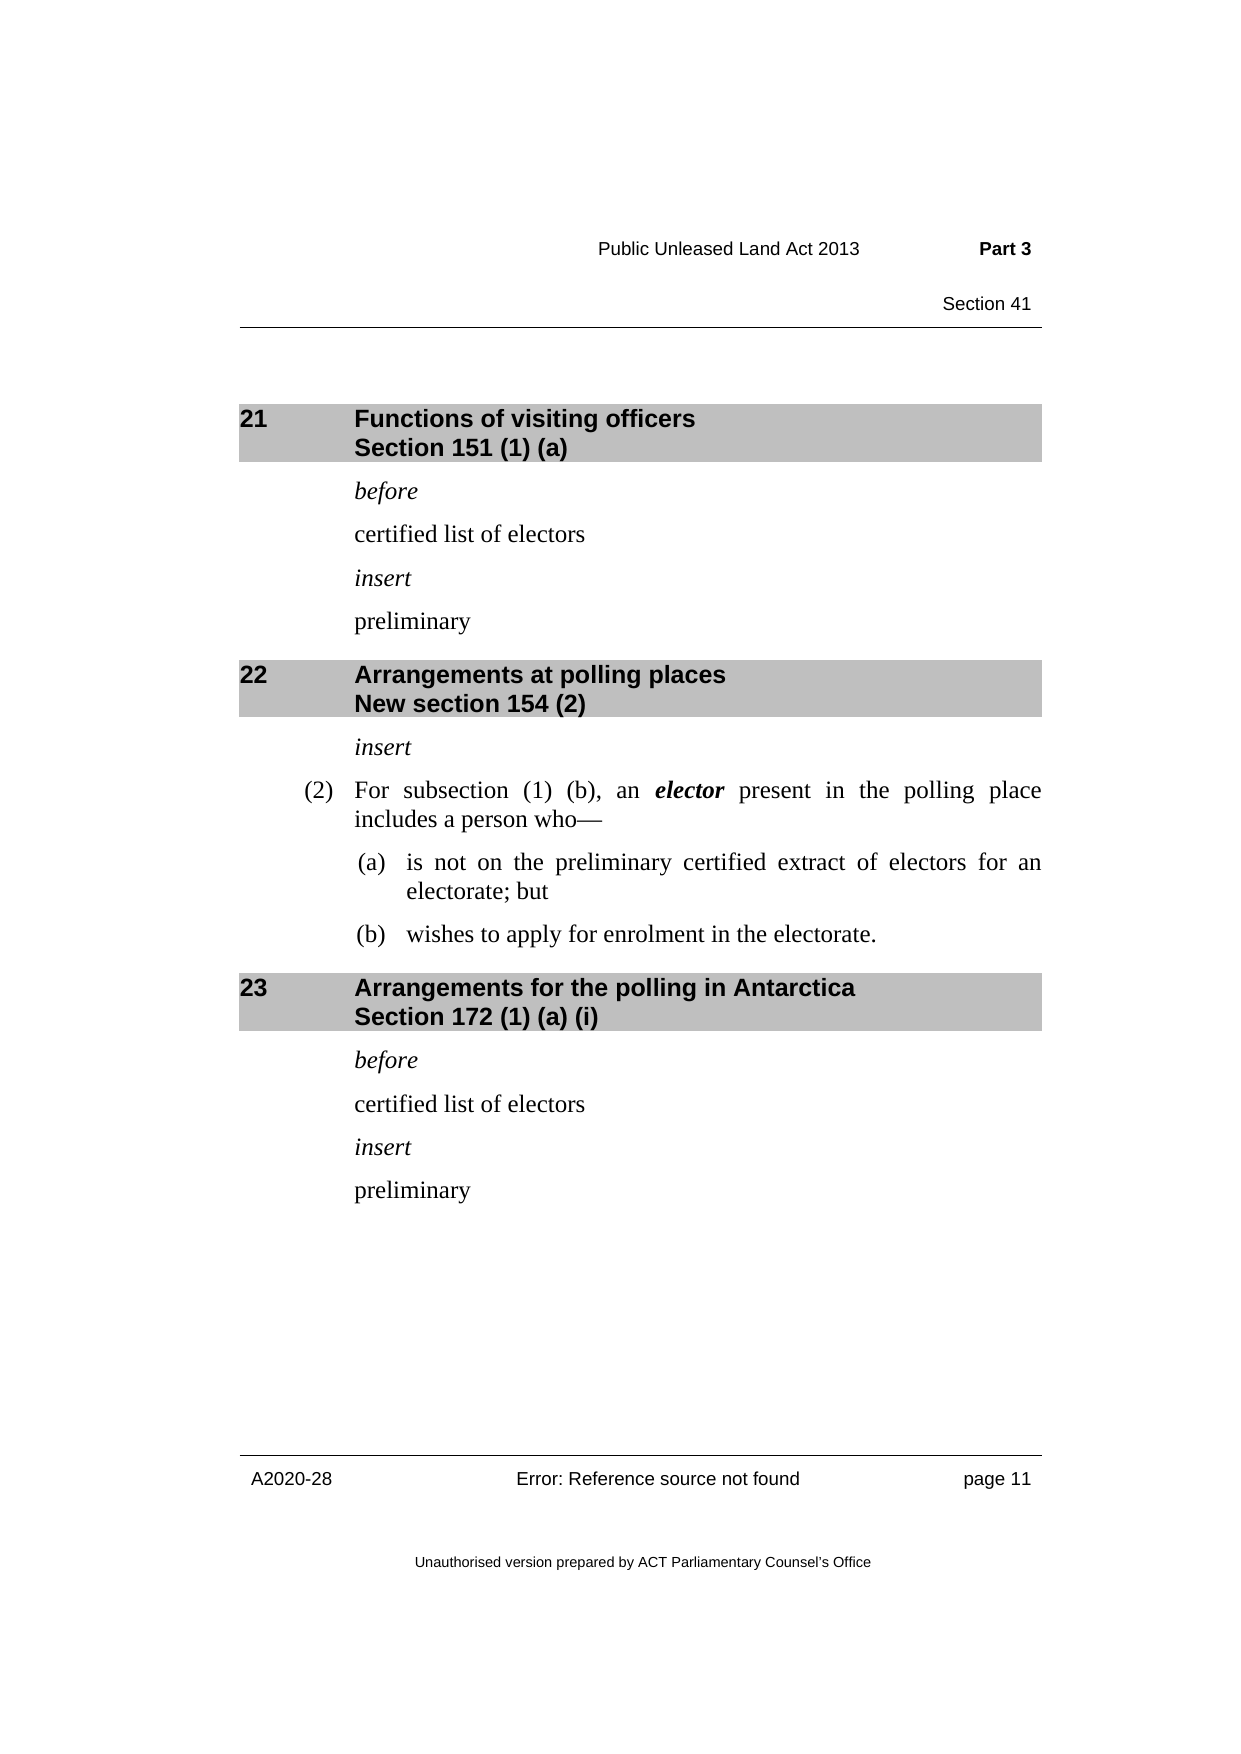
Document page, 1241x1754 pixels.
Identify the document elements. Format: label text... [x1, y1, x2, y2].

text before [354, 1045, 1042, 1074]
text 22 Arrangements at polling places New section 154 (2) [239, 660, 1042, 717]
text insert [354, 732, 1042, 761]
text certified list of electors [354, 519, 1042, 548]
text 23 Arrangements for the polling in Antarctica Section 172 (1) (a) (i) [239, 973, 1042, 1031]
text insert [354, 1132, 1042, 1161]
text before [354, 476, 1042, 505]
text certified list of electors [354, 1089, 1042, 1117]
text (b) wishes to apply for enrolment in the electorate. [239, 919, 1042, 948]
text preliminary [354, 1175, 1042, 1204]
text 21 Functions of visiting officers Section 151 (1) (a) [239, 404, 1042, 462]
text (2) For subsection (1) (b), an elector present in the polling place includes a person who— [239, 775, 1042, 833]
text preliminary [354, 606, 1042, 635]
text insert [354, 563, 1042, 592]
text (a) is not on the preliminary certified extract of electors for an electorate; but [239, 847, 1042, 905]
